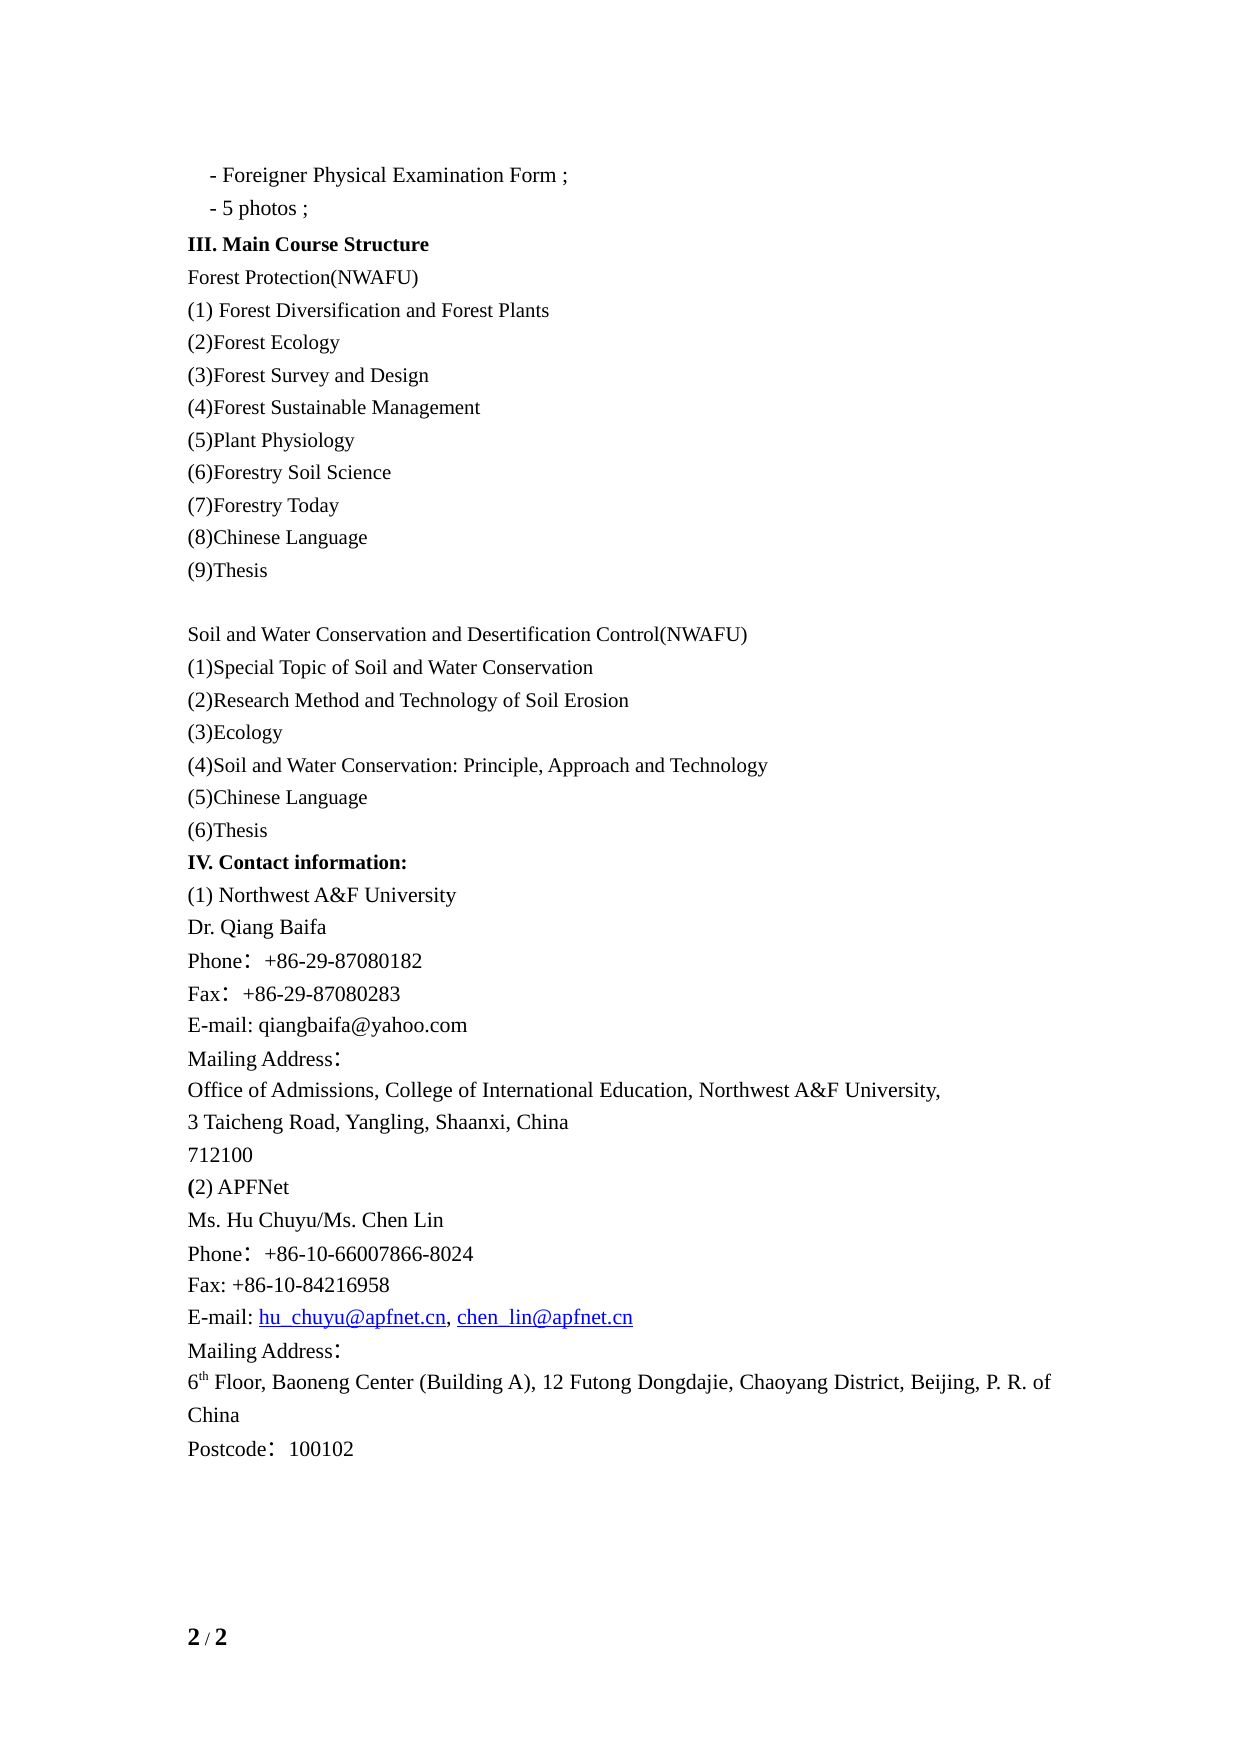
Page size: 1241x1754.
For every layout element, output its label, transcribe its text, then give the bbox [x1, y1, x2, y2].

text Mailing Address： [187, 1041, 1053, 1073]
text (4)Forest Sustainable Management [187, 391, 1053, 423]
text (4)Soil and Water Conservation: Principle, Approach and Technology [187, 748, 1053, 781]
text (6)Thesis [187, 813, 1053, 846]
text Phone：+86-29-87080182 [187, 943, 1053, 976]
text Office of Admissions, College of International Education, Northwest A&F University, [187, 1073, 1053, 1106]
text (8)Chinese Language [187, 521, 1053, 553]
text IV. Contact information: [187, 846, 1053, 878]
text E-mail: hu_chuyu@apfnet.cn, chen_lin@apfnet.cn [187, 1301, 1053, 1333]
text (5)Chinese Language [187, 781, 1053, 813]
text - 5 photos ; [187, 195, 1053, 220]
text (1) Forest Diversification and Forest Plants [187, 293, 1053, 326]
text 712100 [187, 1138, 1053, 1171]
text Postcode：100102 [187, 1431, 1053, 1496]
text (9)Thesis [187, 553, 1053, 586]
text (7)Forestry Today [187, 488, 1053, 521]
text Forest Protection(NWAFU) [187, 261, 1053, 293]
text - Foreigner Physical Examination Form ; [187, 162, 1053, 187]
text Mailing Address： [187, 1333, 1053, 1366]
text Fax：+86-29-87080283 [187, 976, 1053, 1008]
text 3 Taicheng Road, Yangling, Shaanxi, China [187, 1106, 1053, 1138]
text E-mail: qiangbaifa@yahoo.com [187, 1008, 1053, 1041]
text Fax: +86-10-84216958 [187, 1268, 1053, 1301]
text (3)Forest Survey and Design [187, 358, 1053, 391]
text (2)Forest Ecology [187, 326, 1053, 358]
text III. Main Course Structure [187, 228, 1053, 261]
text (6)Forestry Soil Science [187, 456, 1053, 488]
text Soil and Water Conservation and Desertification Control(NWAFU) [187, 618, 1053, 651]
text (3)Ecology [187, 716, 1053, 748]
text (1)Special Topic of Soil and Water Conservation [187, 651, 1053, 683]
text (5)Plant Physiology [187, 423, 1053, 456]
text Phone：+86-10-66007866-8024 [187, 1236, 1053, 1268]
text 6th Floor, Baoneng Center (Building A), 12 Futong Dongdajie, Chaoyang District, Beijing, P. R. of China [187, 1366, 1053, 1431]
text (2)Research Method and Technology of Soil Erosion [187, 683, 1053, 716]
text Ms. Hu Chuyu/Ms. Chen Lin [187, 1203, 1053, 1236]
text (1) Northwest A&F University [187, 878, 1053, 911]
text (2) APFNet [187, 1171, 1053, 1203]
text Dr. Qiang Baifa [187, 911, 1053, 943]
